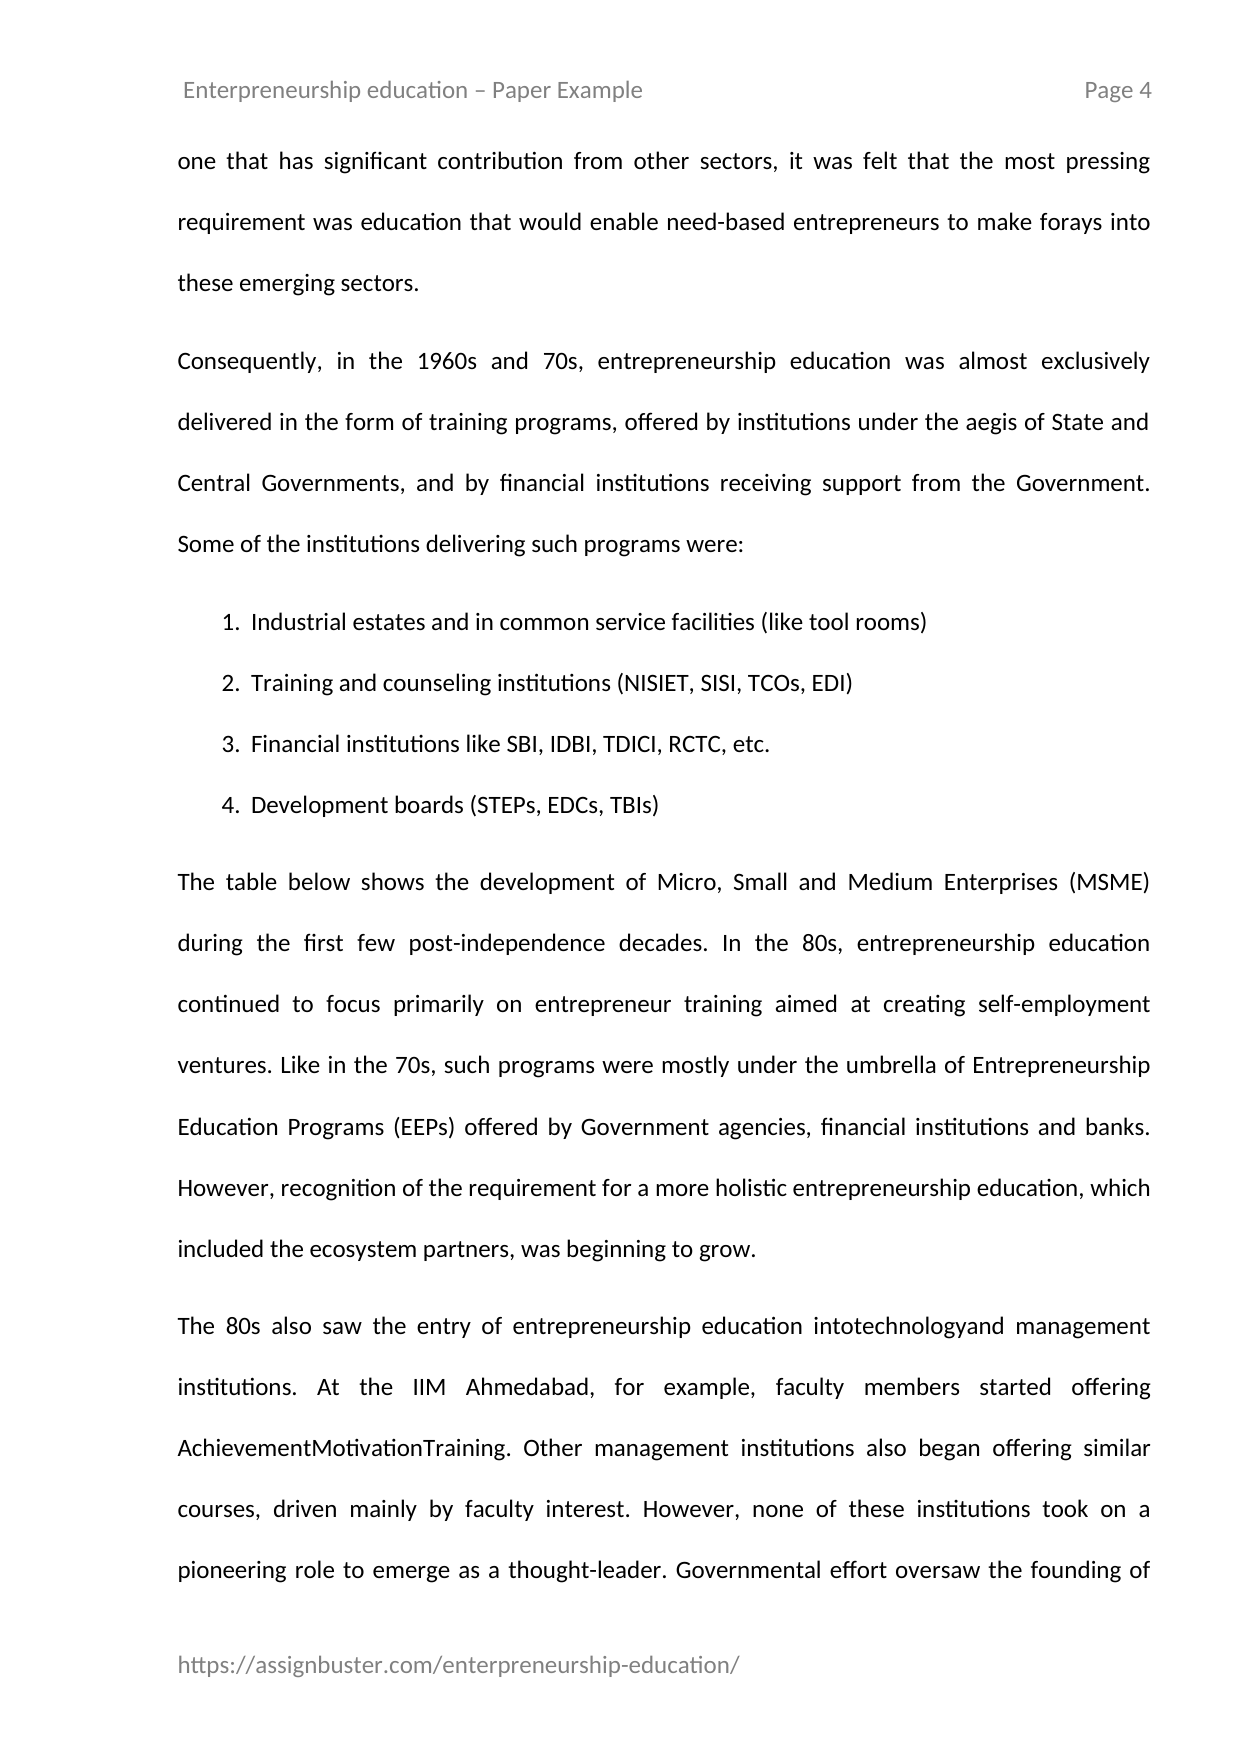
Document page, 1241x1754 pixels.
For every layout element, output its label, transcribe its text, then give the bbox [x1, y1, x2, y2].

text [177, 145, 1152, 298]
list Development boards (STEPs, EDCs, TBIs) [221, 789, 1152, 819]
text Consequently, in the 1960s and 70s, entrepreneurship education was almost exclusively delivered in the form of training programs, offered by institutions under the aegis of State and Central Governments, and by financial institutions receiving support from the Government. Some of the institutions delivering such programs were: [177, 345, 1152, 558]
list Industrial estates and in common service facilities (like tool rooms) [221, 606, 1152, 636]
text The table below shows the development of Micro, Small and Medium Enterprises (MSME) during the first few post-independence decades. In the 80s, entrepreneurship education continued to focus primarily on entrepreneur training aimed at creating self-employment ventures. Like in the 70s, such programs were mostly under the umbrella of Entrepreneurship Education Programs (EEPs) offered by Government agencies, financial institutions and banks. However, recognition of the requirement for a more holistic entrepreneurship education, which included the ecosystem partners, was beginning to grow. [177, 866, 1152, 1263]
list Training and counseling institutions (NISIET, SISI, TCOs, EDI) [221, 667, 1152, 697]
list Financial institutions like SBI, IDBI, TDICI, RCTC, etc. [221, 728, 1152, 758]
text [177, 1310, 1152, 1585]
